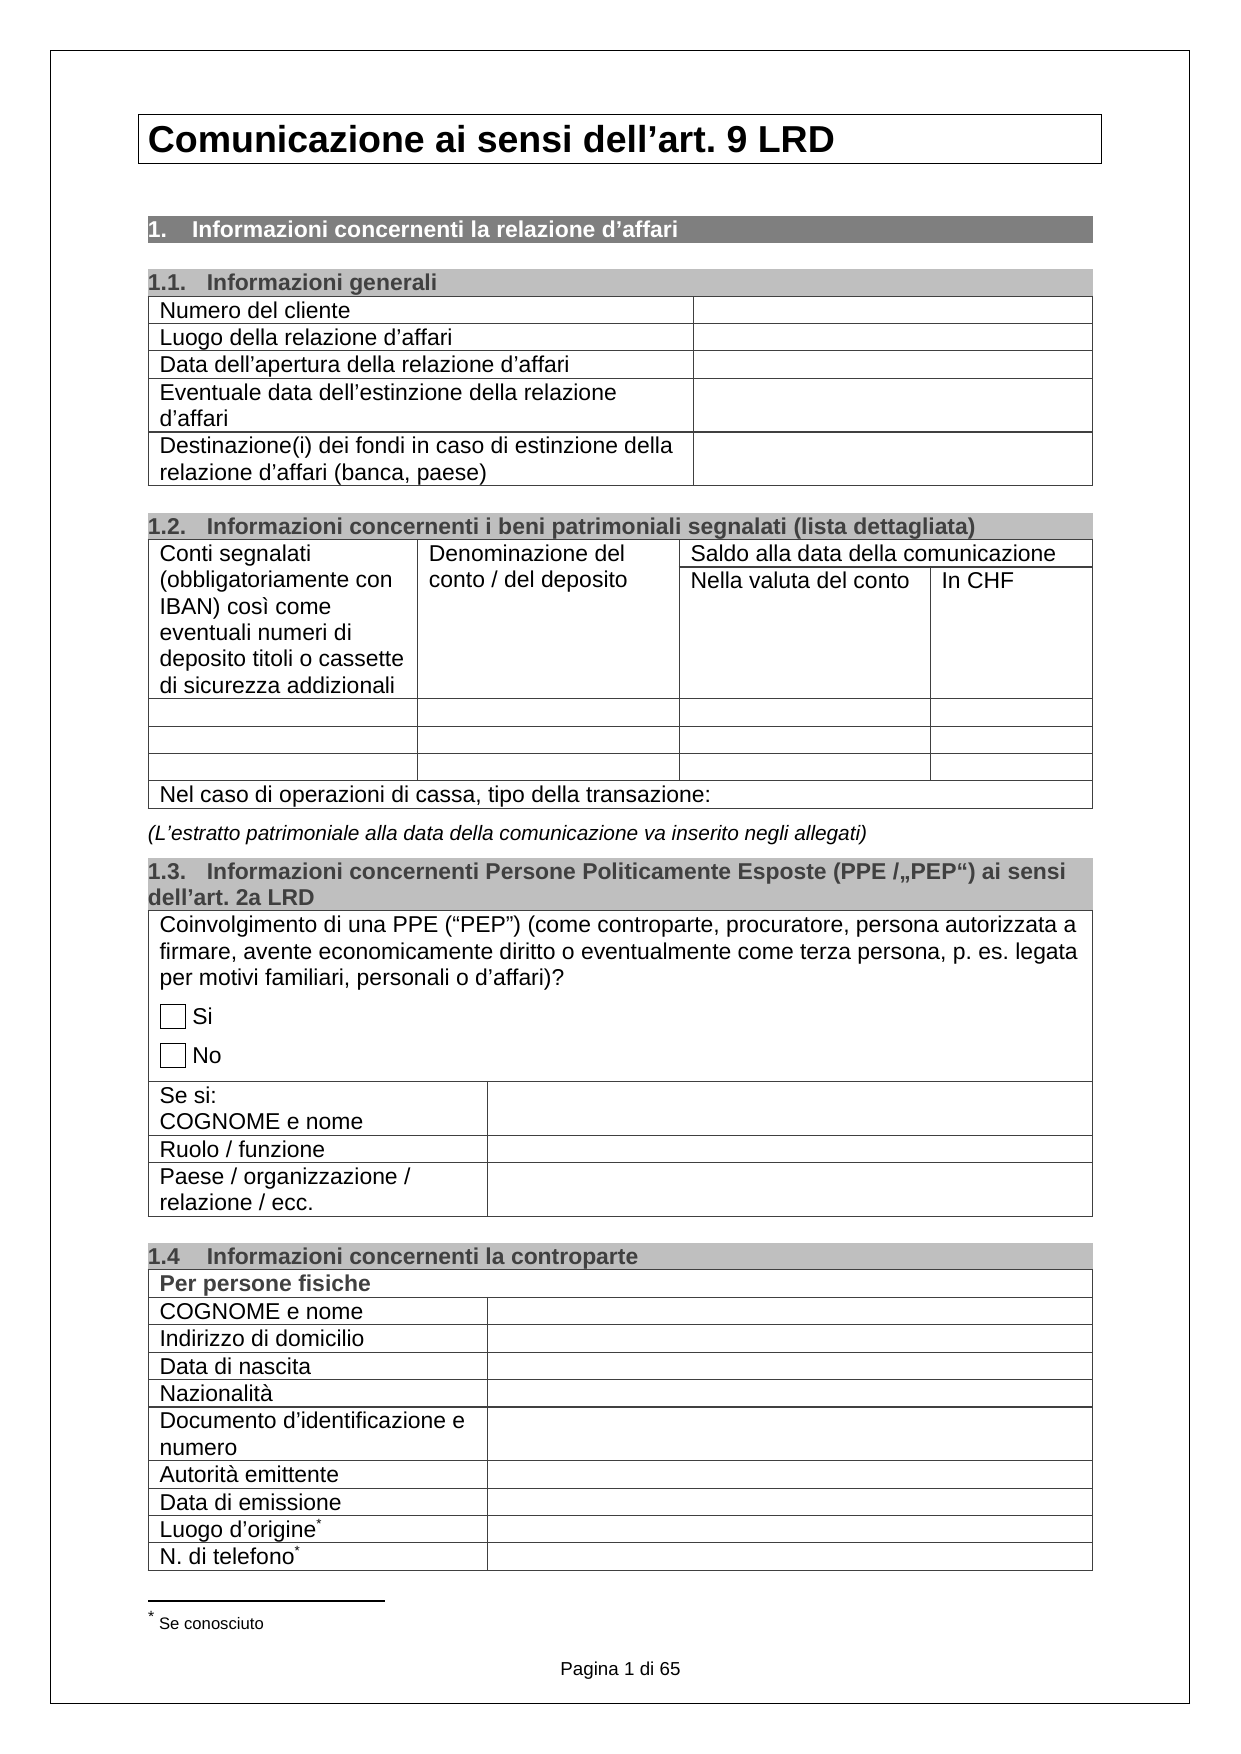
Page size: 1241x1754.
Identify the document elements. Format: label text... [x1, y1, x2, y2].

table_cell [488, 1082, 1092, 1134]
table_cell Nella valuta del conto [680, 568, 930, 698]
subtitle 1.2. Informazioni concernenti i beni patrimoniali segnalati (lista dettagliata) [148, 513, 1093, 539]
table_cell Autorità emittente [149, 1461, 487, 1487]
text (L’estratto patrimoniale alla data della comunicazione va inserito negli allegati) [148, 821, 1093, 845]
table_cell [694, 351, 1092, 378]
subtitle 1.3. Informazioni concernenti Persone Politicamente Esposte (PPE /„PEP“) ai sensi dell’art. 2a LRD [148, 858, 1093, 910]
table_cell Nel caso di operazioni di cassa, tipo della transazione: [149, 781, 1092, 808]
subtitle 1.1. Informazioni generali [148, 269, 1093, 296]
table_cell [488, 1516, 1092, 1542]
table_cell [680, 754, 930, 780]
table_cell Data di emissione [149, 1489, 487, 1515]
table_cell [931, 754, 1092, 780]
table_cell [680, 727, 930, 753]
table_cell [488, 1163, 1092, 1216]
table_cell Ruolo / funzione [149, 1136, 487, 1162]
table_cell [488, 1461, 1092, 1487]
table_cell [149, 754, 417, 780]
table_cell [418, 727, 679, 753]
table_cell [488, 1543, 1092, 1570]
table_cell Data di nascita [149, 1353, 487, 1379]
table_header [694, 297, 1092, 323]
table_cell [931, 699, 1092, 726]
table_header Per persone fisiche [149, 1270, 1092, 1297]
table_cell [931, 727, 1092, 753]
table_header Conti segnalati (obbligatoriamente con IBAN) così come eventuali numeri di deposito titoli o cassette di sicurezza addizionali [149, 540, 417, 698]
table_cell [488, 1489, 1092, 1515]
table_cell [488, 1136, 1092, 1162]
table_cell [488, 1353, 1092, 1379]
table_cell Data dell’apertura della relazione d’affari [149, 351, 693, 378]
table_cell [694, 433, 1092, 485]
table_header Saldo alla data della comunicazione [680, 540, 1092, 566]
table_cell [418, 754, 679, 780]
table_cell [488, 1380, 1092, 1406]
table_cell [694, 324, 1092, 350]
table_cell Nazionalità [149, 1380, 487, 1406]
table_cell [418, 699, 679, 726]
table_cell Se si: COGNOME e nome [149, 1082, 487, 1134]
table_cell [680, 699, 930, 726]
table_cell [149, 727, 417, 753]
subtitle 1.4 Informazioni concernenti la controparte [148, 1243, 1093, 1269]
table_cell Indirizzo di domicilio [149, 1325, 487, 1352]
table_cell Destinazione(i) dei fondi in caso di estinzione della relazione d’affari (banca, paese) [149, 433, 693, 485]
table_cell Luogo della relazione d’affari [149, 324, 693, 350]
table_cell N. di telefono* [149, 1543, 487, 1570]
table_cell COGNOME e nome [149, 1298, 487, 1324]
text Comunicazione ai sensi dell’art. 9 LRD [139, 115, 1101, 163]
table_header Numero del cliente [149, 297, 693, 323]
table_cell [488, 1325, 1092, 1352]
table_cell In CHF [931, 568, 1092, 698]
table_cell [149, 699, 417, 726]
table_cell Paese / organizzazione / relazione / ecc. [149, 1163, 487, 1216]
table_cell [488, 1298, 1092, 1324]
table_cell Luogo d’origine [149, 1516, 487, 1542]
table_header Coinvolgimento di una PPE (“PEP”) (come controparte, procuratore, persona autorizzata a firmare, avente economicamente diritto o eventualmente come terza persona, p. es. legata per motivi familiari, personali o d’affari)? Si No [149, 911, 1092, 1081]
table_cell Eventuale data dell’estinzione della relazione d’affari [149, 379, 693, 431]
table_cell [488, 1408, 1092, 1460]
subtitle Informazioni concernenti la relazione d’affari [148, 216, 1093, 243]
table_cell Documento d’identificazione e numero [149, 1408, 487, 1460]
table_cell [694, 379, 1092, 431]
table_header Denominazione del conto / del deposito [418, 540, 679, 698]
